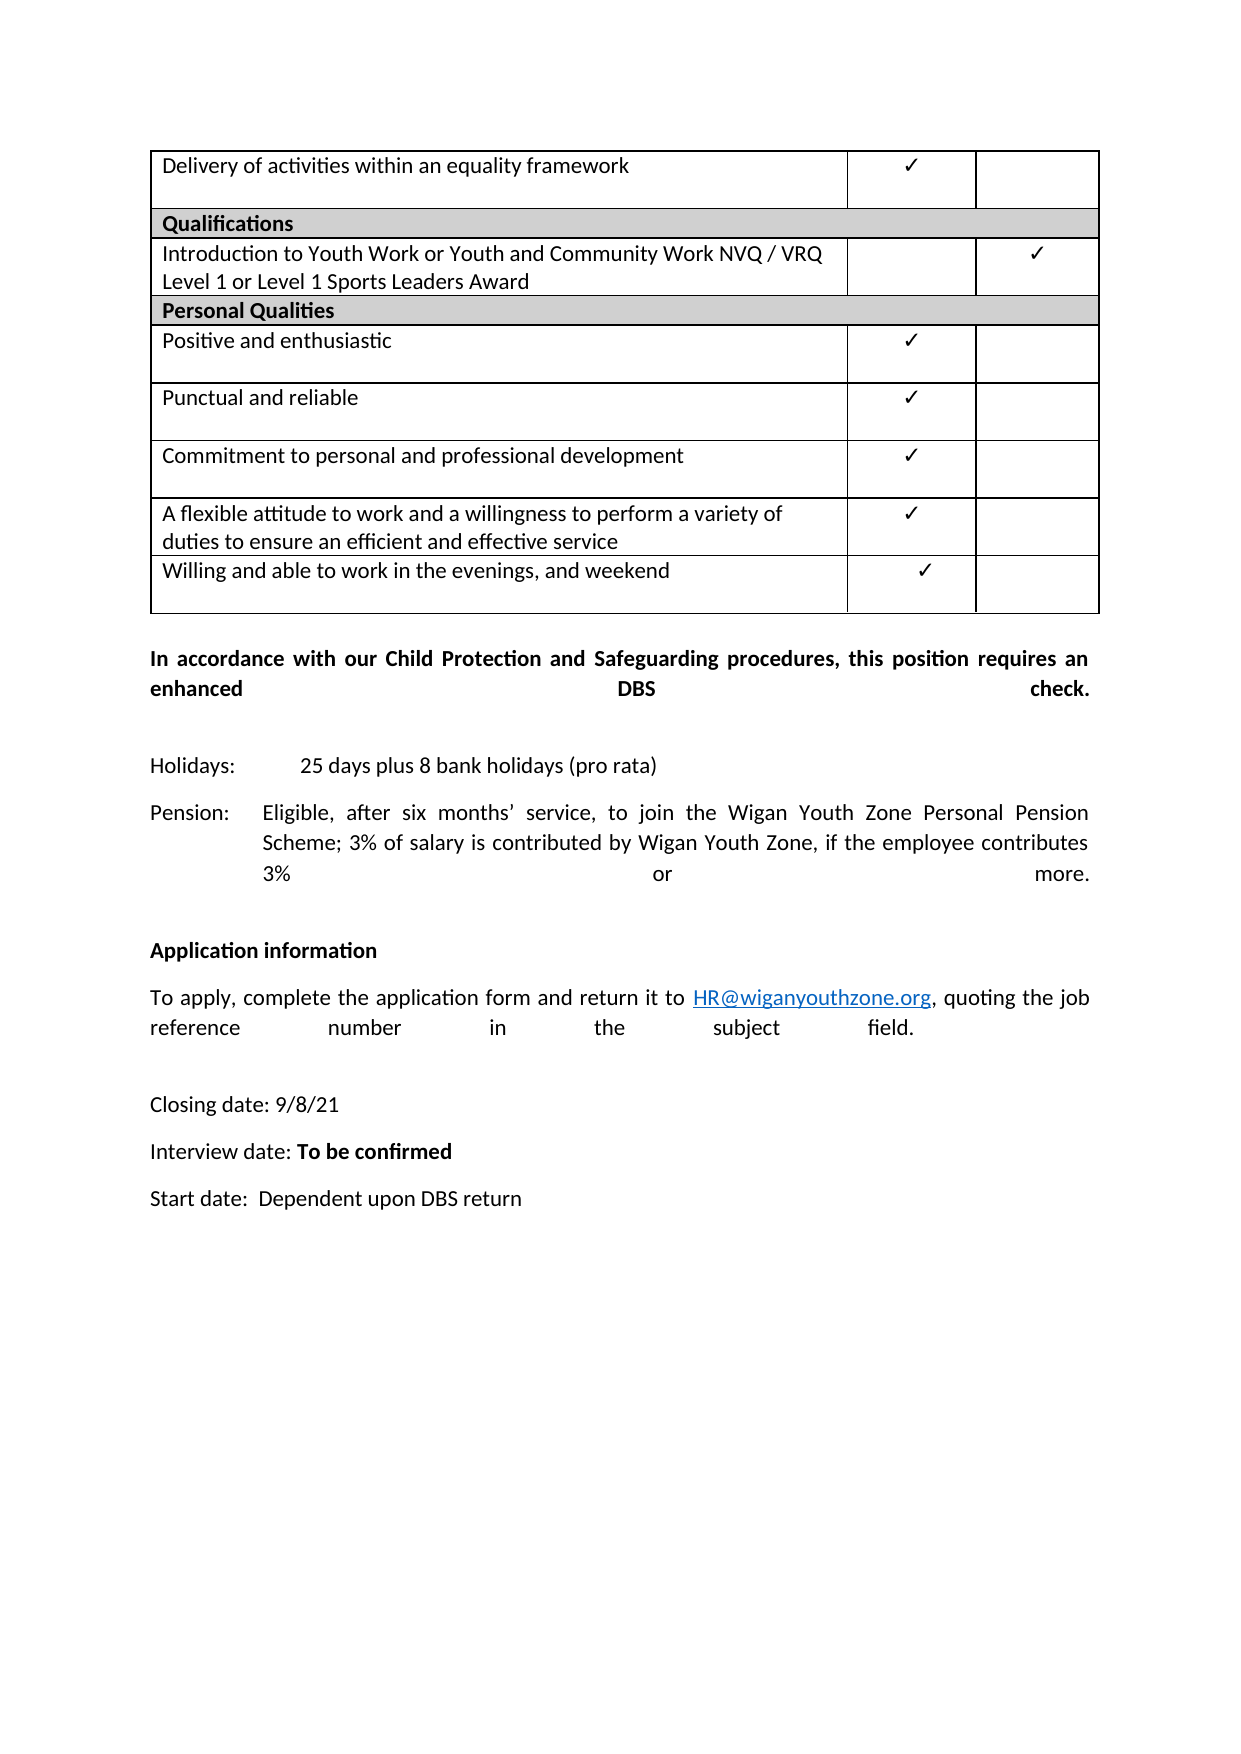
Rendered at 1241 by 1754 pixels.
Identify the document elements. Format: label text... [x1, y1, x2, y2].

text Closing date: 9/8/21 [150, 1090, 1090, 1118]
table_cell [977, 384, 1098, 439]
table_cell Personal Qualities [152, 296, 1098, 324]
table_cell Commitment to personal and professional development [152, 441, 847, 497]
text Holidays: 25 days plus 8 bank holidays (pro rata) [150, 751, 1090, 779]
text Start date: Dependent upon DBS return [150, 1184, 1090, 1212]
table_cell [977, 556, 1098, 612]
table_cell ✓ [848, 499, 975, 555]
text In accordance with our Child Protection and Safeguarding procedures, this position requires an enhanced DBS check. [150, 614, 1090, 733]
table_cell ✓ [848, 384, 975, 439]
table_cell Positive and enthusiastic [152, 326, 847, 382]
table_cell [977, 441, 1098, 497]
text To apply, complete the application form and return it to HR@wiganyouthzone.org, quoting the job reference number in the subject field. [150, 983, 1090, 1071]
table_cell Punctual and reliable [152, 384, 847, 439]
text Interview date: To be confirmed [150, 1137, 1090, 1165]
table_cell Qualifications [152, 209, 1098, 237]
table_cell [977, 499, 1098, 555]
table_cell ✓ [977, 239, 1098, 295]
table_cell ✓ [848, 441, 975, 497]
table_cell ✓ [848, 556, 975, 612]
text Pension: Eligible, after six months’ service, to join the Wigan Youth Zone Personal Pension Scheme; 3% of salary is contributed by Wigan Youth Zone, if the employee contributes 3% or more. [150, 798, 1090, 917]
text Application information [150, 936, 1090, 964]
table_cell [977, 152, 1098, 208]
table_cell Introduction to Youth Work or Youth and Community Work NVQ / VRQ Level 1 or Level 1 Sports Leaders Award [152, 239, 847, 295]
table_cell [977, 326, 1098, 382]
table_cell Delivery of activities within an equality framework [152, 152, 847, 208]
table_cell ✓ [848, 326, 975, 382]
table_cell Willing and able to work in the evenings, and weekend [152, 556, 847, 612]
table_cell A flexible attitude to work and a willingness to perform a variety of duties to ensure an efficient and effective service [152, 499, 847, 555]
table_cell [848, 239, 975, 295]
table_cell ✓ [848, 152, 975, 208]
